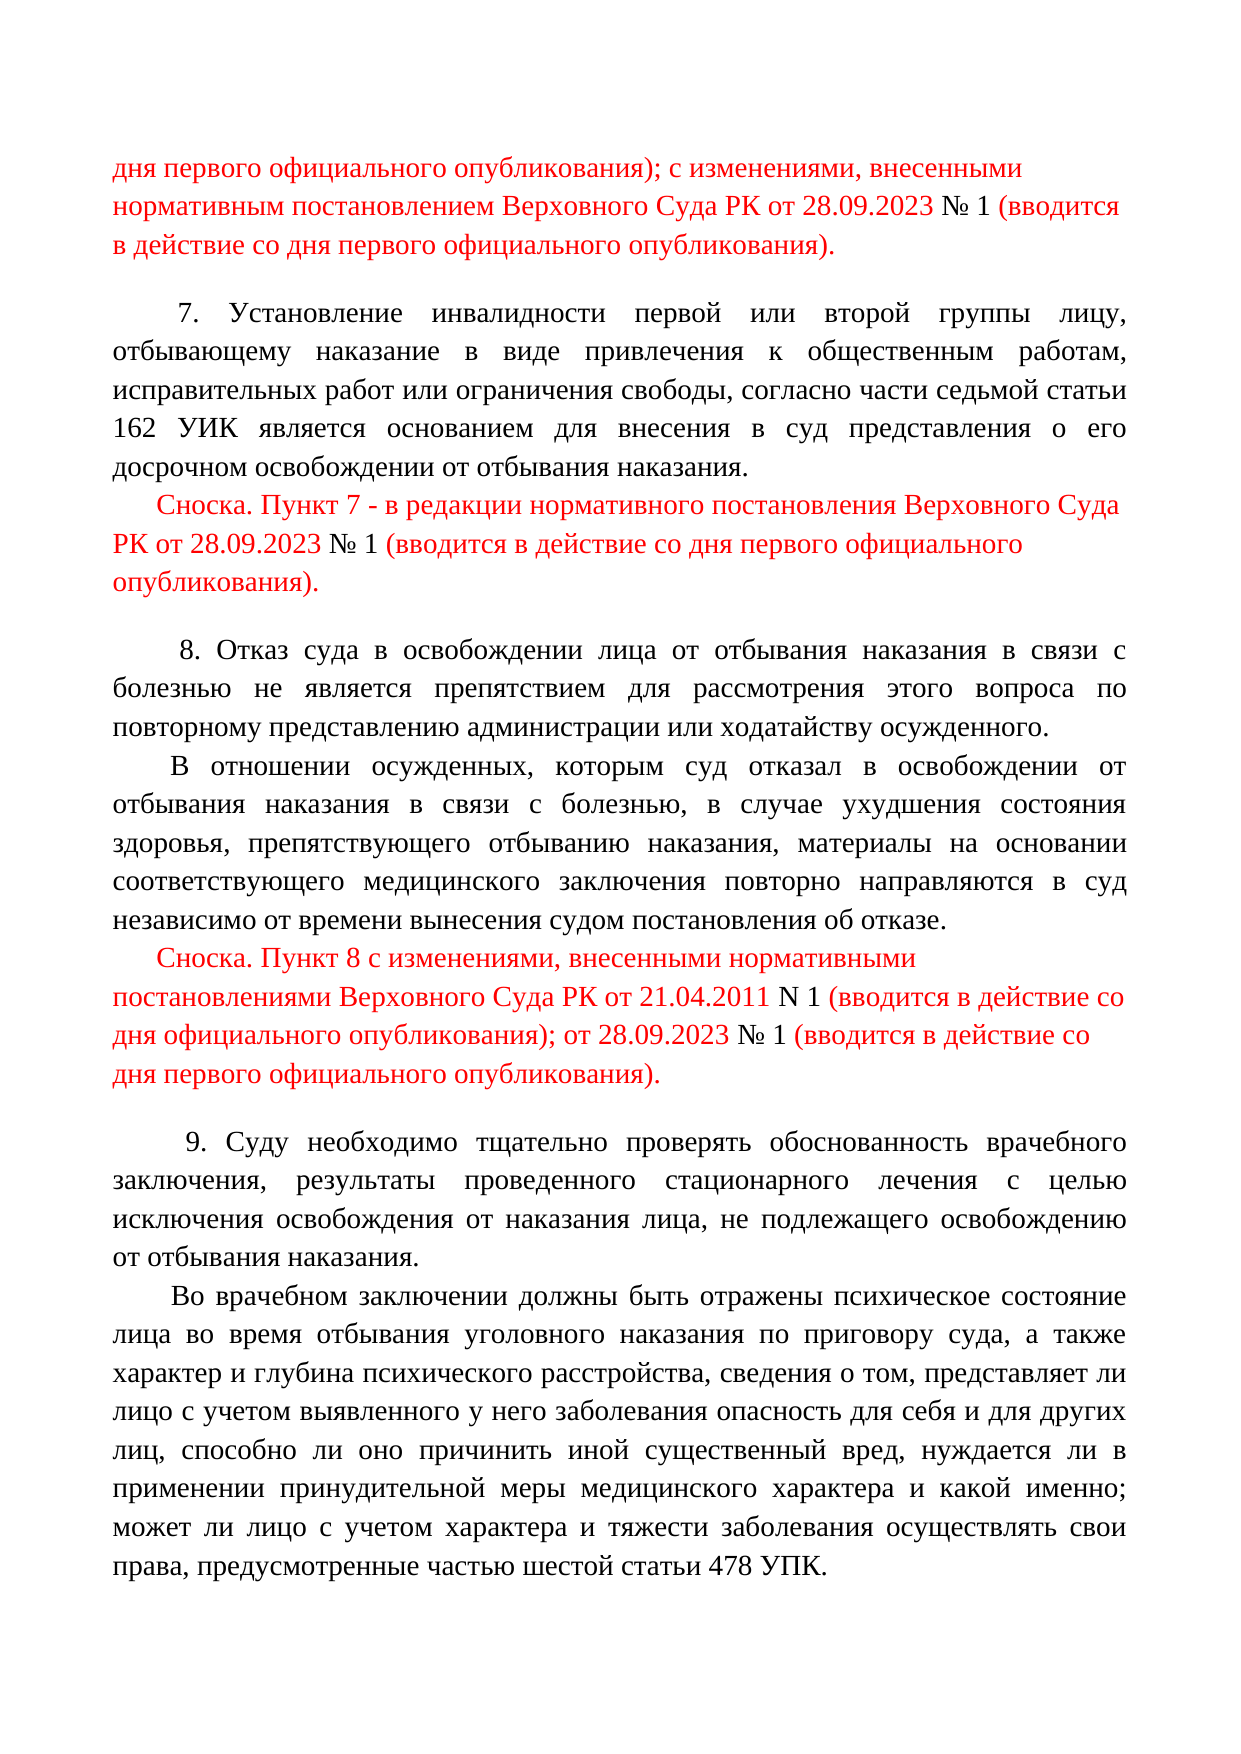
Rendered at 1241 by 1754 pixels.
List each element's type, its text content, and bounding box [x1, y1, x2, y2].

text 9. Суду необходимо тщательно проверять обоснованность врачебного заключения, результаты проведенного стационарного лечения с целью исключения освобождения от наказания лица, не подлежащего освобождению от отбывания наказания. [112, 1124, 1128, 1273]
text В отношении осужденных, которым суд отказал в освобождении от отбывания наказания в связи с болезнью, в случае ухудшения состояния здоровья, препятствующего отбыванию наказания, материалы на основании соответствующего медицинского заключения повторно направляются в суд независимо от времени вынесения судом постановления об отказе. [112, 748, 1128, 935]
text Сноска. Пункт 8 с изменениями, внесенными нормативными постановлениями Верховного Суда РК от 21.04.2011 N 1 (вводится в действие со дня официального опубликования); от 28.09.2023 № 1 (вводится в действие со дня первого официального опубликования). [112, 940, 1128, 1120]
text 7. Установление инвалидности первой или второй группы лицу, отбывающему наказание в виде привлечения к общественным работам, исправительных работ или ограничения свободы, согласно части седьмой статьи 162 УИК является основанием для внесения в суд представления о его досрочном освобождении от отбывания наказания. [112, 295, 1128, 482]
text Сноска. Пункт 7 - в редакции нормативного постановления Верховного Суда РК от 28.09.2023 № 1 (вводится в действие со дня первого официального опубликования). [112, 487, 1128, 628]
text Во врачебном заключении должны быть отражены психическое состояние лица во время отбывания уголовного наказания по приговору суда, а также характер и глубина психического расстройства, сведения о том, представляет ли лицо с учетом выявленного у него заболевания опасность для себя и для других лиц, способно ли оно причинить иной существенный вред, нуждается ли в применении принудительной меры медицинского характера и какой именно; может ли лицо с учетом характера и тяжести заболевания осуществлять свои права, предусмотренные частью шестой статьи 478 УПК. [112, 1278, 1128, 1581]
text 8. Отказ суда в освобождении лица от отбывания наказания в связи с болезнью не является препятствием для рассмотрения этого вопроса по повторному представлению администрации или ходатайству осужденного. [112, 632, 1128, 743]
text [112, 150, 1128, 291]
